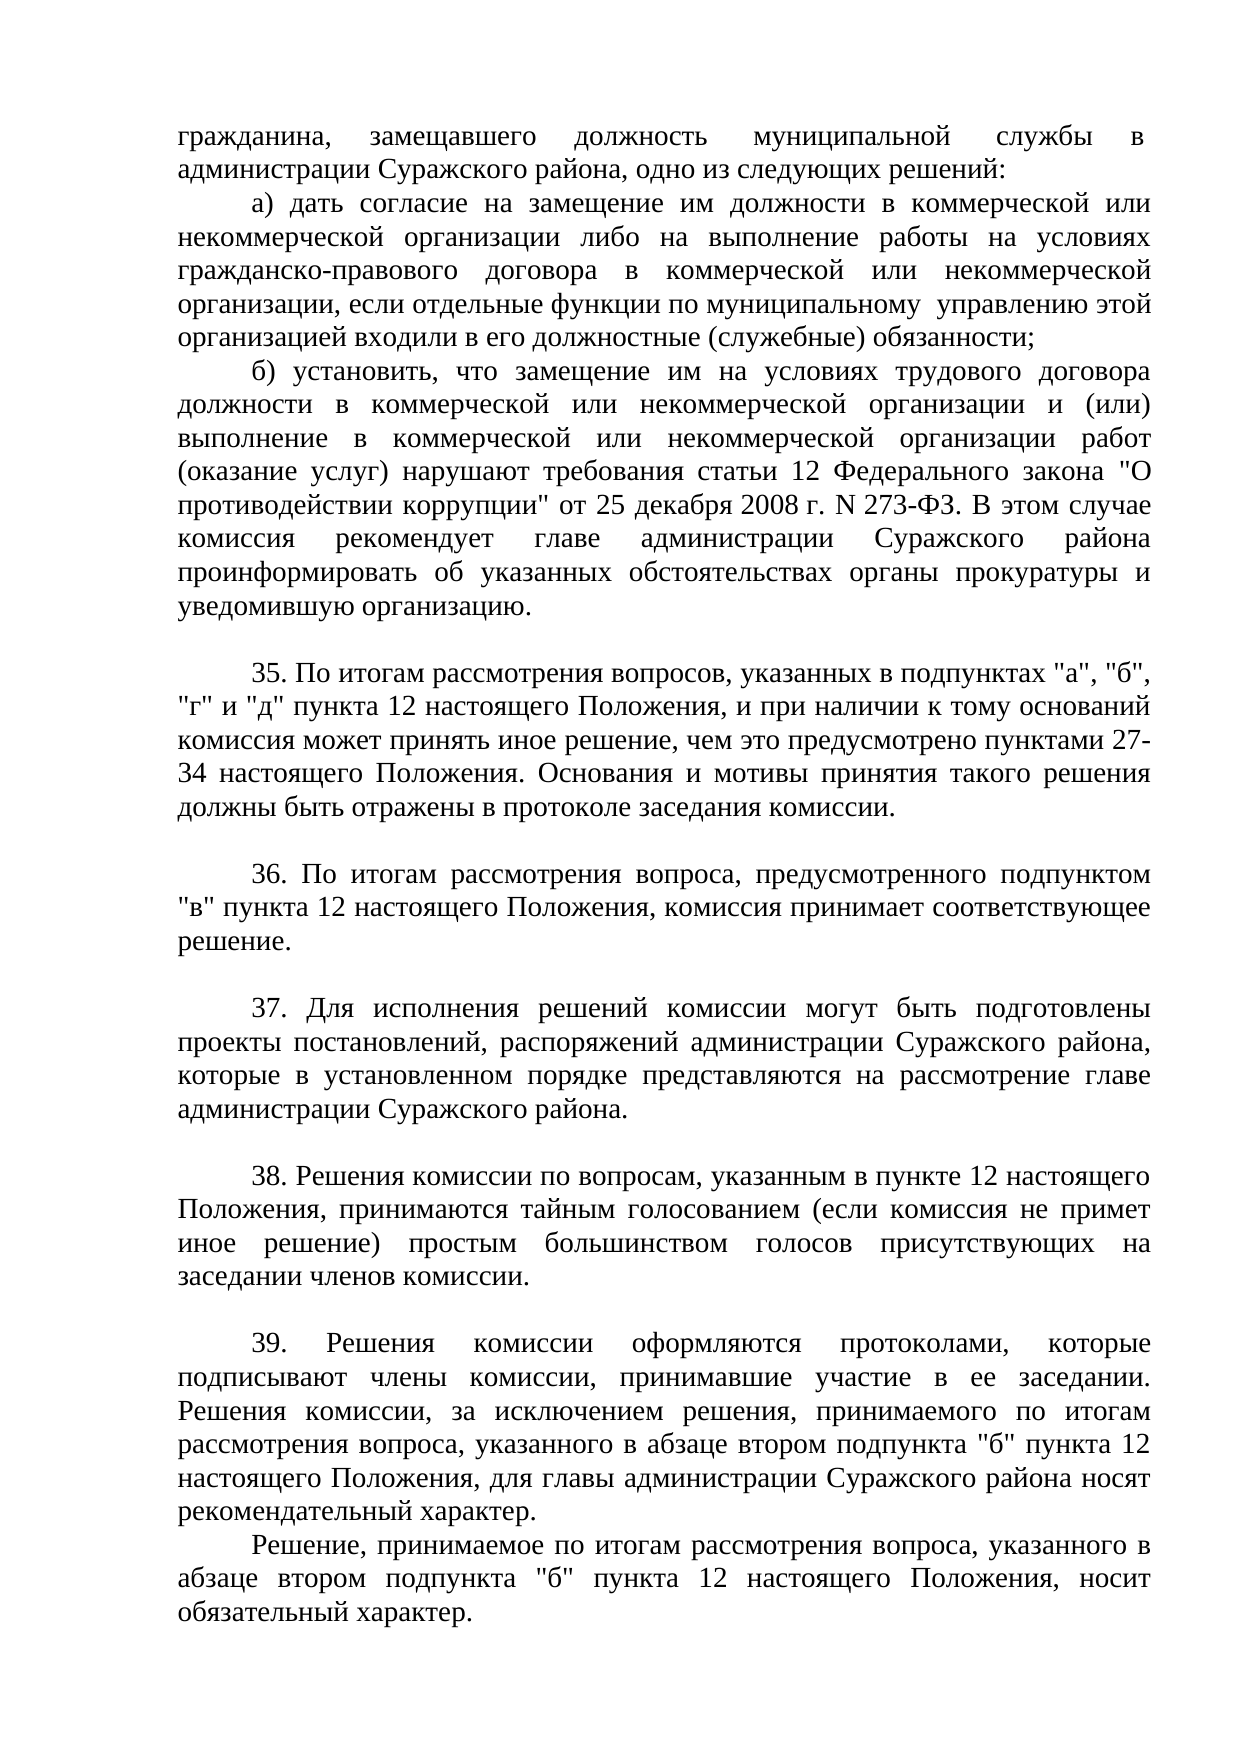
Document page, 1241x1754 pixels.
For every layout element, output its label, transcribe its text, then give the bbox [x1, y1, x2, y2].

text 37. Для исполнения решений комиссии могут быть подготовлены проекты постановлений, распоряжений администрации Суражского района, которые в установленном порядке представляются на рассмотрение главе администрации Суражского района. [177, 990, 1152, 1124]
text а) дать согласие на замещение им должности в коммерческой или некоммерческой организации либо на выполнение работы на условиях гражданско-правового договора в коммерческой или некоммерческой организации, если отдельные функции по муниципальному управлению этой организацией входили в его должностные (служебные) обязанности; [177, 185, 1152, 353]
text 36. По итогам рассмотрения вопроса, предусмотренного подпунктом "в" пункта 12 настоящего Положения, комиссия принимает соответствующее решение. [177, 856, 1152, 957]
text 35. По итогам рассмотрения вопросов, указанных в подпунктах "а", "б", "г" и "д" пункта 12 настоящего Положения, и при наличии к тому оснований комиссия может принять иное решение, чем это предусмотрено пунктами 27-34 настоящего Положения. Основания и мотивы принятия такого решения должны быть отражены в протоколе заседания комиссии. [177, 655, 1152, 822]
text Решение, принимаемое по итогам рассмотрения вопроса, указанного в абзаце втором подпункта "б" пункта 12 настоящего Положения, носит обязательный характер. [177, 1527, 1152, 1627]
text 38. Решения комиссии по вопросам, указанным в пункте 12 настоящего Положения, принимаются тайным голосованием (если комиссия не примет иное решение) простым большинством голосов присутствующих на заседании членов комиссии. [177, 1158, 1152, 1292]
text 39. Решения комиссии оформляются протоколами, которые подписывают члены комиссии, принимавшие участие в ее заседании. Решения комиссии, за исключением решения, принимаемого по итогам рассмотрения вопроса, указанного в абзаце втором подпункта "б" пункта 12 настоящего Положения, для главы администрации Суражского района носят рекомендательный характер. [177, 1326, 1152, 1527]
text б) установить, что замещение им на условиях трудового договора должности в коммерческой или некоммерческой организации и (или) выполнение в коммерческой или некоммерческой организации работ (оказание услуг) нарушают требования статьи 12 Федерального закона "О противодействии коррупции" от 25 декабря 2008 г. N 273-ФЗ. В этом случае комиссия рекомендует главе администрации Суражского района проинформировать об указанных обстоятельствах органы прокуратуры и уведомившую организацию. [177, 353, 1152, 621]
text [177, 118, 1152, 185]
